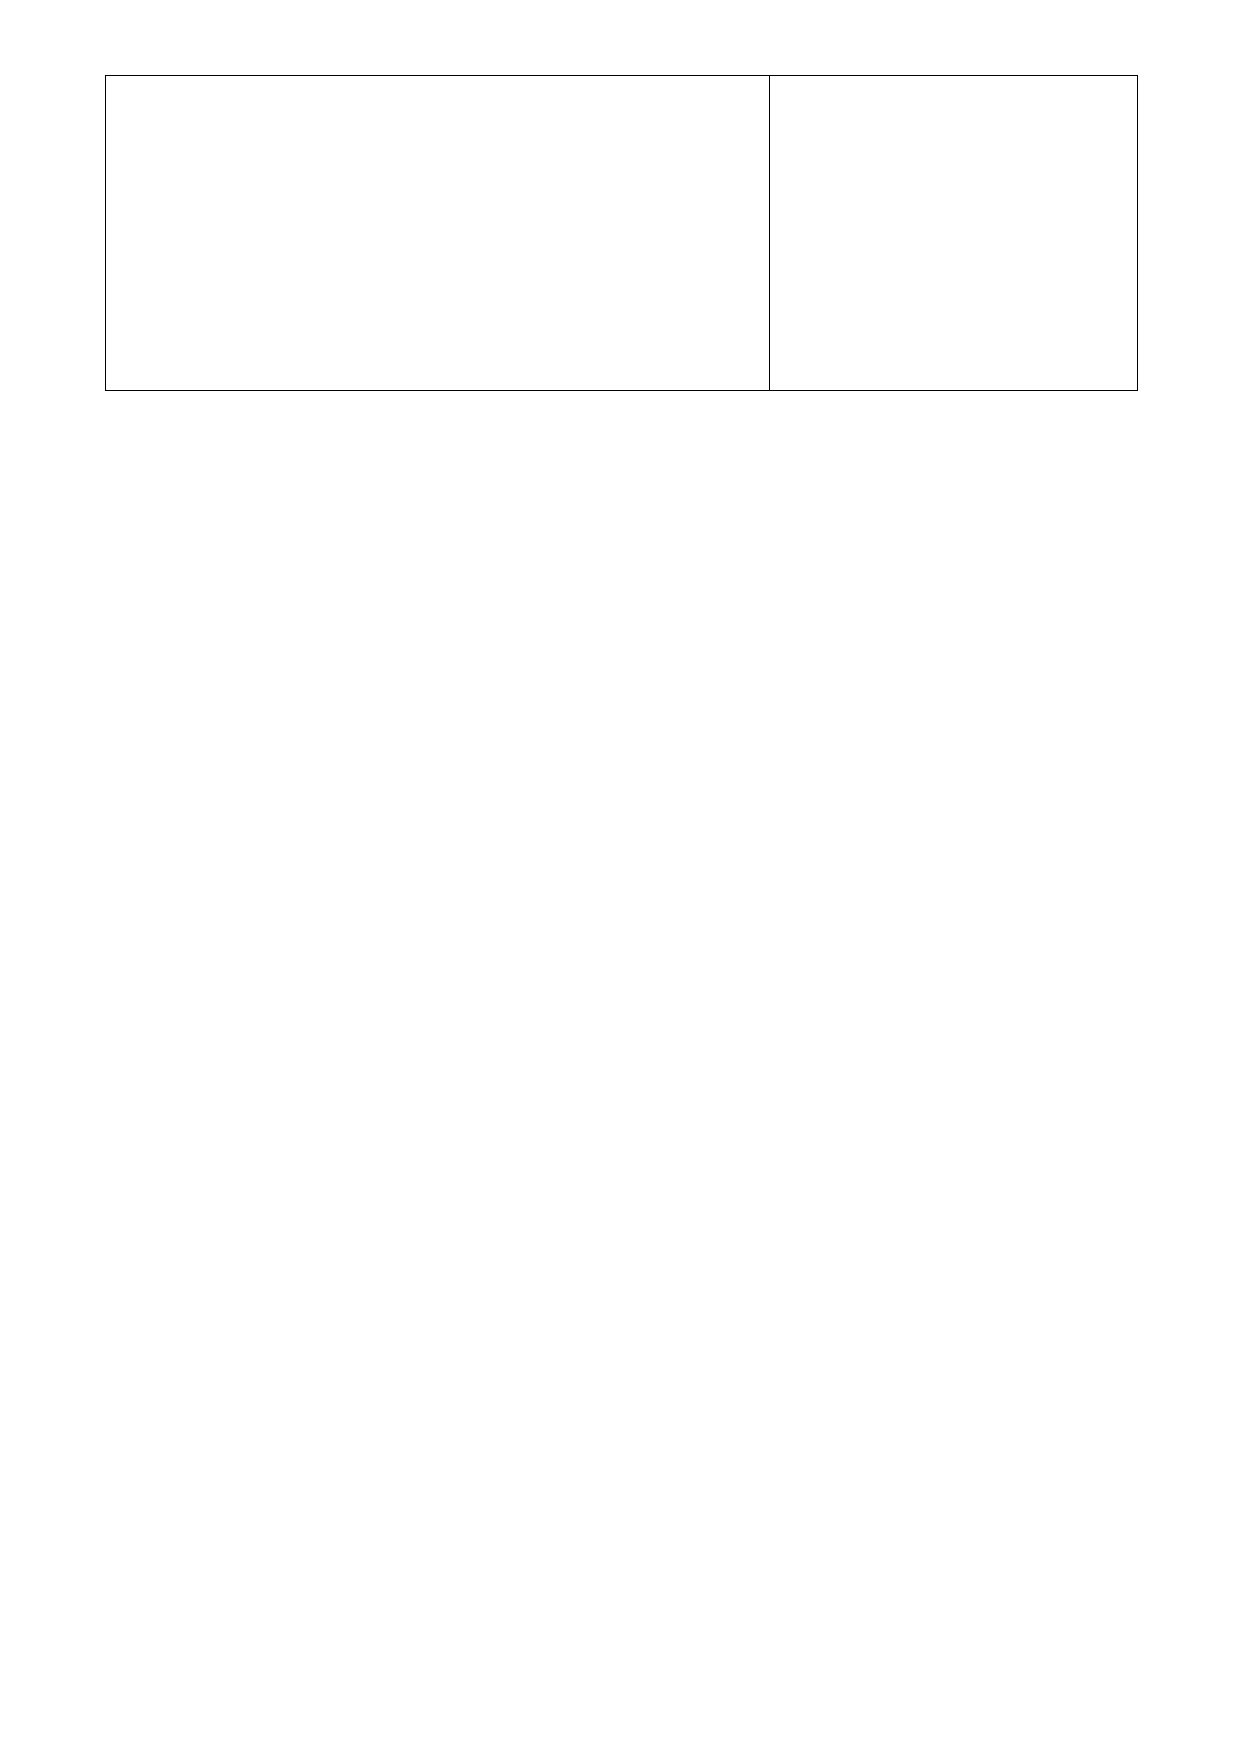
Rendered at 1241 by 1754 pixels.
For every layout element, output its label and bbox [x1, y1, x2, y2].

table_cell [770, 76, 1137, 389]
table_cell [106, 76, 769, 389]
